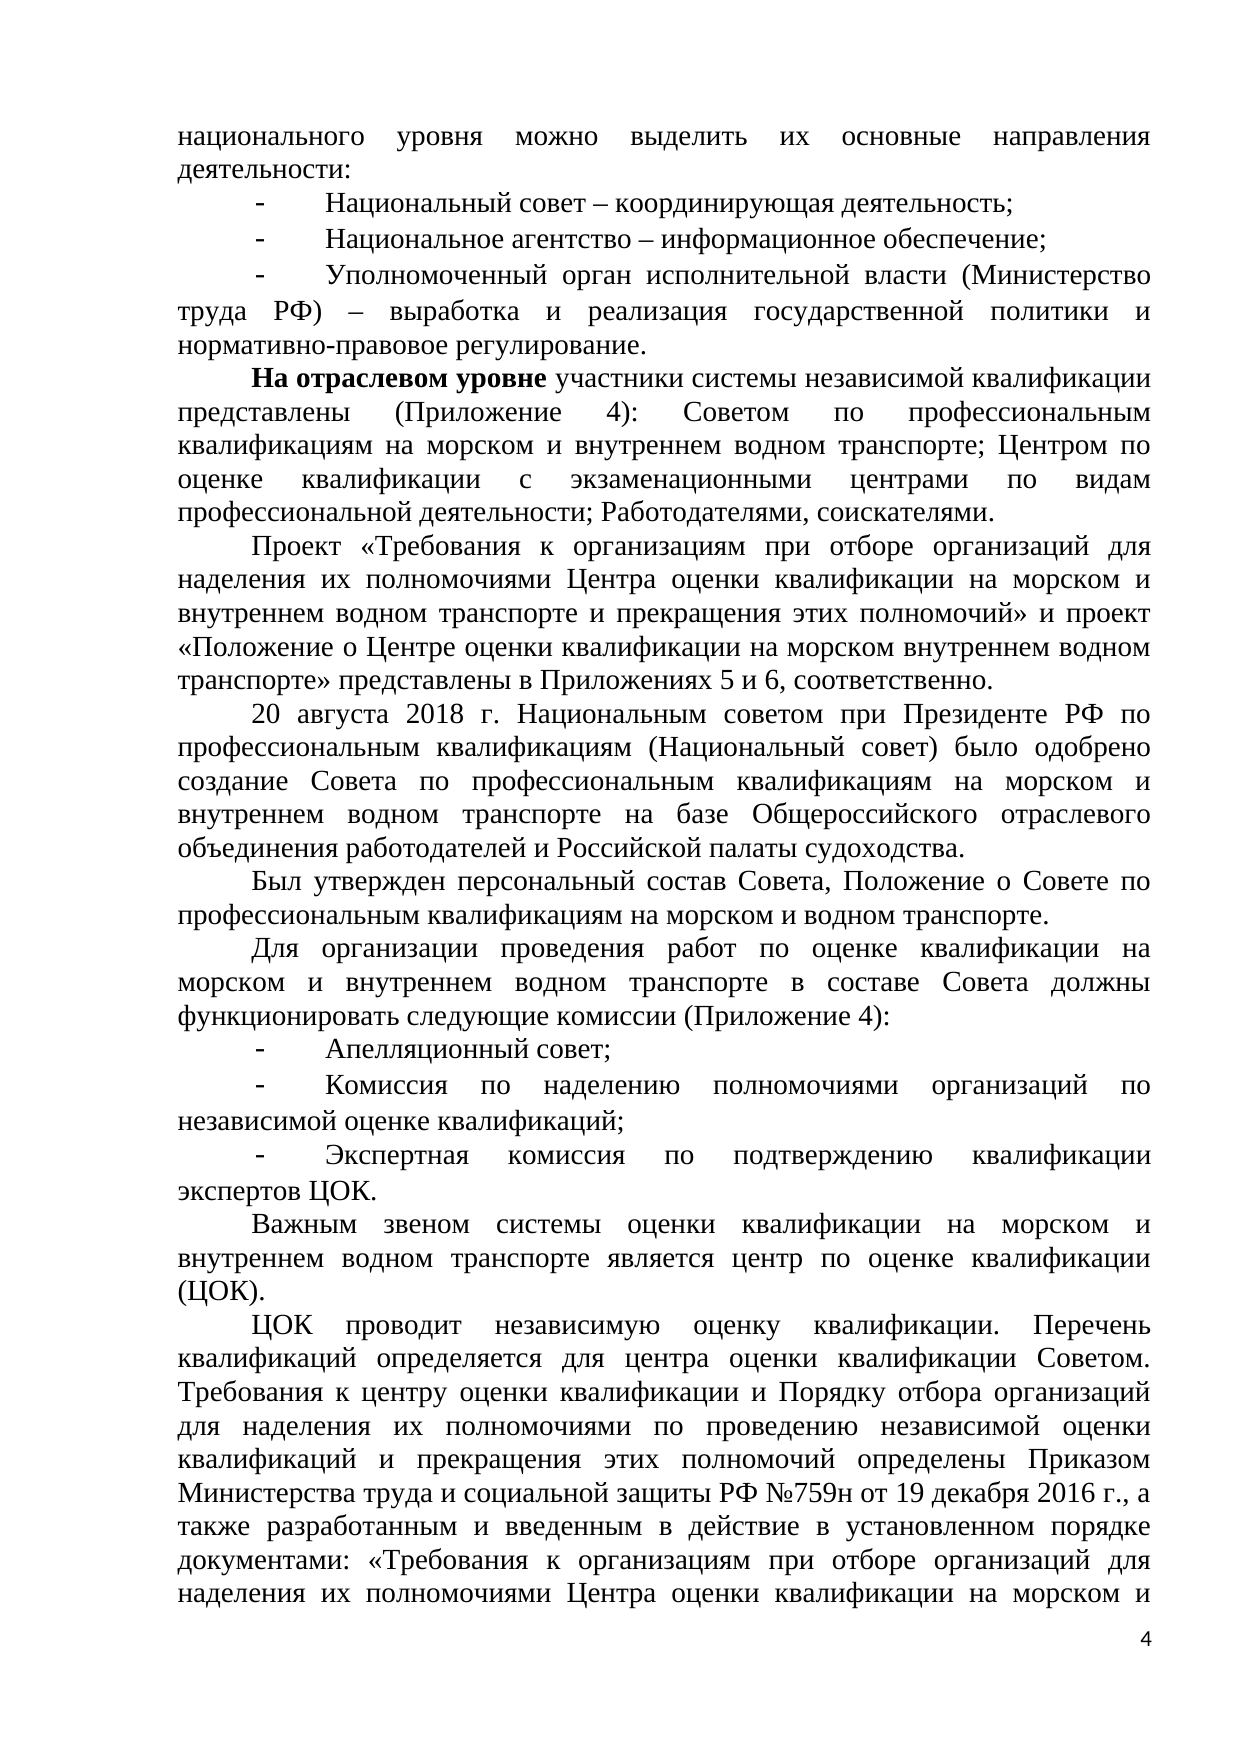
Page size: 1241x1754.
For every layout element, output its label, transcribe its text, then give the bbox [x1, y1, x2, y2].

text 20 августа 2018 г. Национальным советом при Президенте РФ по профессиональным квалификациям (Национальный совет) было одобрено создание Совета по профессиональным квалификациям на морском и внутреннем водном транспорте на базе Общероссийского отраслевого объединения работодателей и Российской палаты судоходства. [177, 696, 1152, 863]
list Экспертная комиссия по подтверждению квалификации экспертов ЦОК. [177, 1137, 1152, 1206]
list Национальный совет – координирующая деятельность; [177, 185, 1152, 221]
list Апелляционный совет; [177, 1031, 1152, 1067]
list Уполномоченный орган исполнительной власти (Министерство труда РФ) – выработка и реализация государственной политики и нормативно-правовое регулирование. [177, 257, 1152, 360]
text Для организации проведения работ по оценке квалификации на морском и внутреннем водном транспорте в составе Совета должны функционировать следующие комиссии (Приложение 4): [177, 931, 1152, 1031]
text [177, 1307, 1152, 1609]
text Важным звеном системы оценки квалификации на морском и внутреннем водном транспорте является центр по оценке квалификации (ЦОК). [177, 1206, 1152, 1307]
text На отраслевом уровне участники системы независимой квалификации представлены (Приложение 4): Советом по профессиональным квалификациям на морском и внутреннем водном транспорте; Центром по оценке квалификации с экзаменационными центрами по видам профессиональной деятельности; Работодателями, соискателями. [177, 360, 1152, 528]
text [177, 118, 1152, 185]
text Проект «Требования к организациям при отборе организаций для наделения их полномочиями Центра оценки квалификации на морском и внутреннем водном транспорте и прекращения этих полномочий» и проект «Положение о Центре оценки квалификации на морском внутреннем водном транспорте» представлены в Приложениях 5 и 6, соответственно. [177, 528, 1152, 696]
list Национальное агентство – информационное обеспечение; [177, 221, 1152, 257]
list Комиссия по наделению полномочиями организаций по независимой оценке квалификаций; [177, 1067, 1152, 1137]
text Был утвержден персональный состав Совета, Положение о Совете по профессиональным квалификациям на морском и водном транспорте. [177, 863, 1152, 931]
